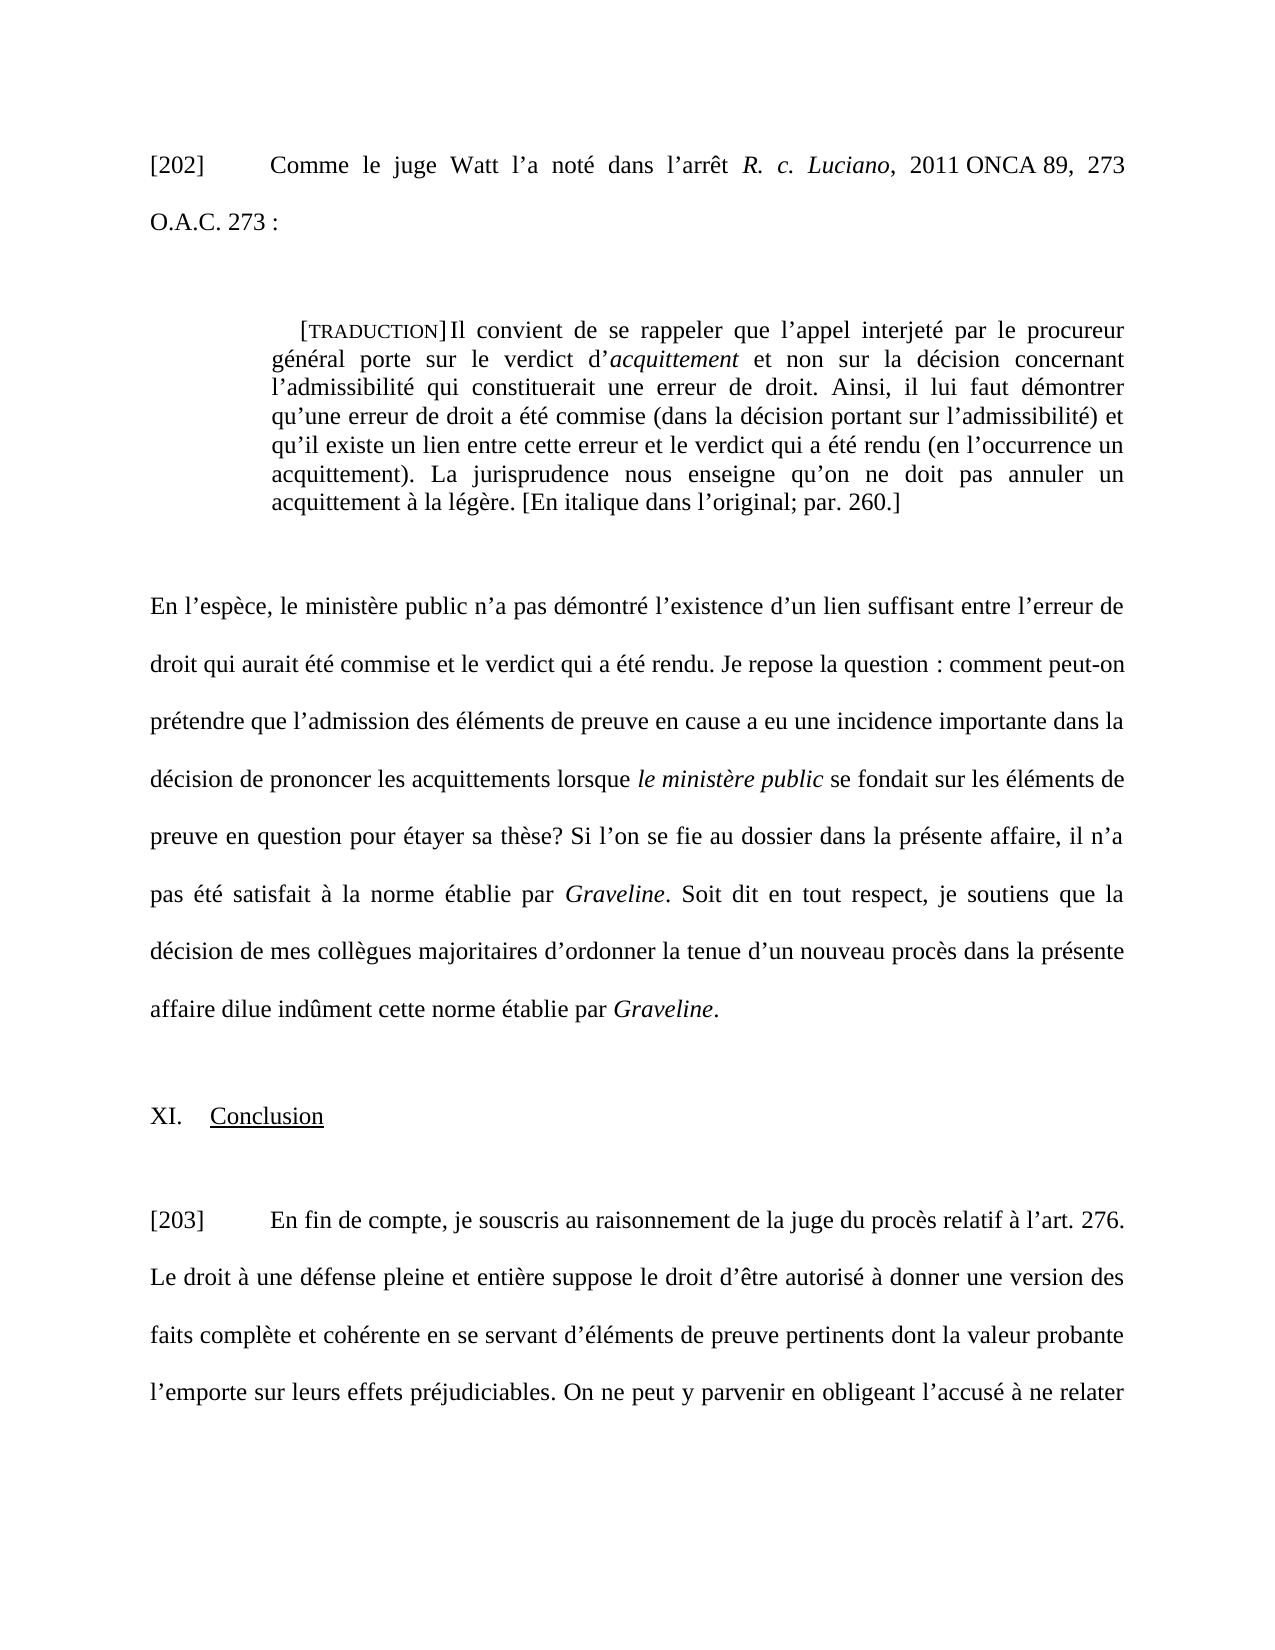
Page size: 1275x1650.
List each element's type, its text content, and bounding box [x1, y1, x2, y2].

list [150, 1205, 1125, 1406]
title Conclusion [150, 1101, 1125, 1130]
text [traduction] Il convient de se rappeler que l’appel interjeté par le procureur général porte sur le verdict d’acquittement et non sur la décision concernant l’admissibilité qui constituerait une erreur de droit. Ainsi, il lui faut démontrer qu’une erreur de droit a été commise (dans la décision portant sur l’admissibilité) et qu’il existe un lien entre cette erreur et le verdict qui a été rendu (en l’occurrence un acquittement). La jurisprudence nous enseigne qu’on ne doit pas annuler un acquittement à la légère. [En italique dans l’original; par. 260.] [225, 315, 1125, 516]
list Comme le juge Watt l’a noté dans l’arrêt R. c. Luciano, 2011 ONCA 89, 273 O.A.C. 273 : [150, 150, 1125, 236]
text En l’espèce, le ministère public n’a pas démontré l’existence d’un lien suffisant entre l’erreur de droit qui aurait été commise et le verdict qui a été rendu. Je repose la question : comment peut-on prétendre que l’admission des éléments de preuve en cause a eu une incidence importante dans la décision de prononcer les acquittements lorsque le ministère public se fondait sur les éléments de preuve en question pour étayer sa thèse? Si l’on se fie au dossier dans la présente affaire, il n’a pas été satisfait à la norme établie par Graveline. Soit dit en tout respect, je soutiens que la décision de mes collègues majoritaires d’ordonner la tenue d’un nouveau procès dans la présente affaire dilue indûment cette norme établie par Graveline. [150, 591, 1125, 1022]
